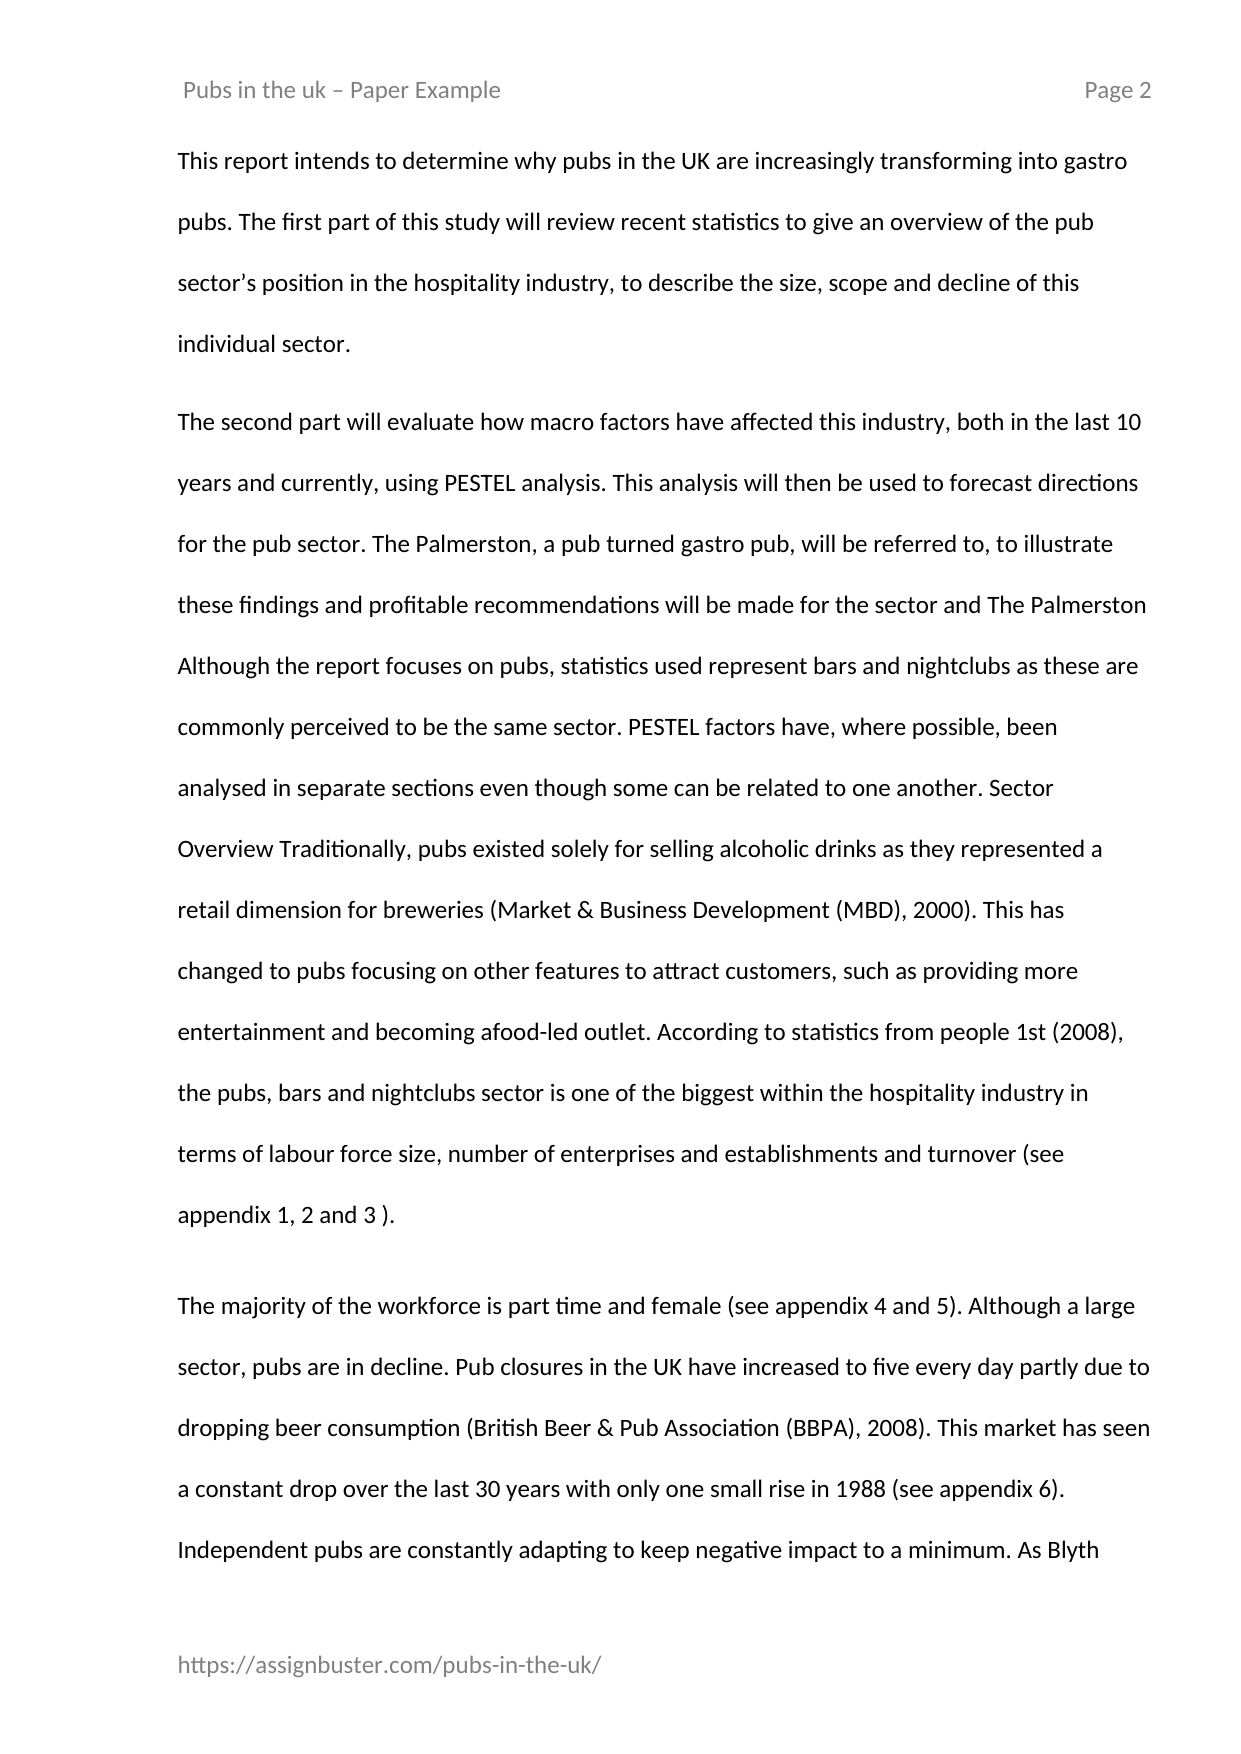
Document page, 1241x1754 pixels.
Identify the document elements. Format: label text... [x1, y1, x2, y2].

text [177, 1290, 1152, 1564]
text The second part will evaluate how macro factors have affected this industry, both in the last 10 years and currently, using PESTEL analysis. This analysis will then be used to forecast directions for the pub sector. The Palmerston, a pub turned gastro pub, will be referred to, to illustrate these findings and profitable recommendations will be made for the sector and The Palmerston Although the report focuses on pubs, statistics used represent bars and nightclubs as these are commonly perceived to be the same sector. PESTEL factors have, where possible, been analysed in separate sections even though some can be related to one another. Sector Overview Traditionally, pubs existed solely for selling alcoholic drinks as they represented a retail dimension for breweries (Market & Business Development (MBD), 2000). This has changed to pubs focusing on other features to attract customers, such as providing more entertainment and becoming afood-led outlet. According to statistics from people 1st (2008), the pubs, bars and nightclubs sector is one of the biggest within the hospitality industry in terms of labour force size, number of enterprises and establishments and turnover (see appendix 1, 2 and 3 ). [177, 406, 1152, 1230]
text This report intends to determine why pubs in the UK are increasingly transforming into gastro pubs. The first part of this study will review recent statistics to give an overview of the pub sector’s position in the hospitality industry, to describe the size, scope and decline of this individual sector. [177, 145, 1152, 359]
